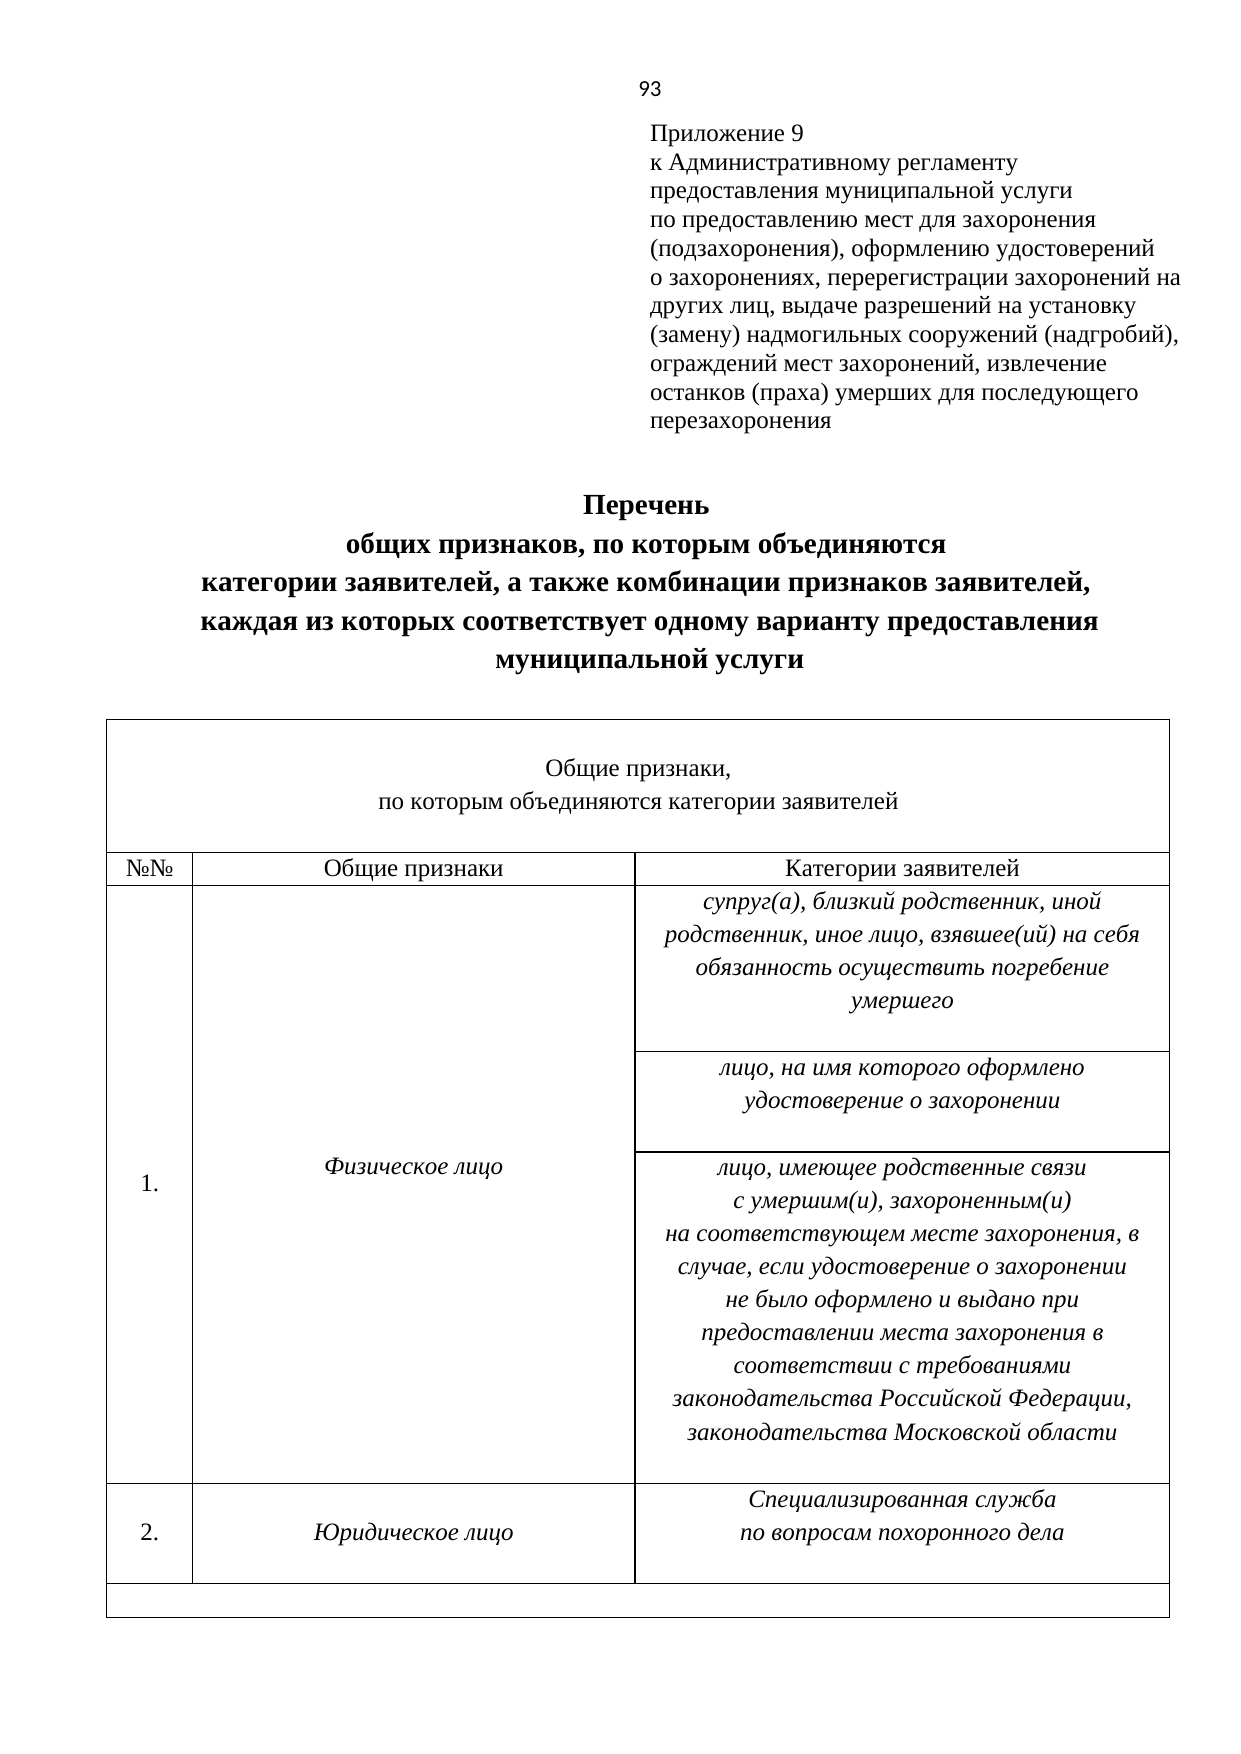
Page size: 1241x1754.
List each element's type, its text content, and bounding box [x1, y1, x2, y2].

table_cell Общие признаки [193, 853, 634, 885]
text к Административному регламенту предоставления муниципальной услуги по предоставлению мест для захоронения (подзахоронения), оформлению удостоверений о захоронениях, перерегистрации захоронений на других лиц, выдаче разрешений на установку (замену) надмогильных сооружений (надгробий), ограждений мест захоронений, извлечение останков (праха) умерших для последующего перезахоронения [650, 147, 1181, 434]
table_cell Специализированная служба по вопросам похоронного дела [636, 1484, 1169, 1583]
table_cell Категории заявителей [636, 853, 1169, 885]
table_cell супруг(а), близкий родственник, иной родственник, иное лицо, взявшее(ий) на себя обязанность осуществить погребение умершего [636, 886, 1169, 1051]
table_cell Юридическое лицо [193, 1484, 634, 1583]
table_cell 2. [107, 1484, 192, 1583]
table_cell 1. [107, 886, 192, 1483]
table_cell лицо, на имя которого оформлено удостоверение о захоронении [636, 1052, 1169, 1151]
text Перечень общих признаков, по которым объединяются категории заявителей, а также комбинации признаков заявителей, каждая из которых соответствует одному варианту предоставления муниципальной услуги [118, 487, 1181, 675]
table_cell Физическое лицо [193, 886, 634, 1483]
table_header Общие признаки, по которым объединяются категории заявителей [107, 720, 1169, 852]
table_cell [107, 1584, 1169, 1617]
text Приложение 9 [650, 118, 1181, 147]
table_cell лицо, имеющее родственные связи с умершим(и), захороненным(и) на соответствующем месте захоронения, в случае, если удостоверение о захоронении не было оформлено и выдано при предоставлении места захоронения в соответствии с требованиями законодательства Российской Федерации, законодательства Московской области [636, 1153, 1169, 1483]
table_cell №№ [107, 853, 192, 885]
